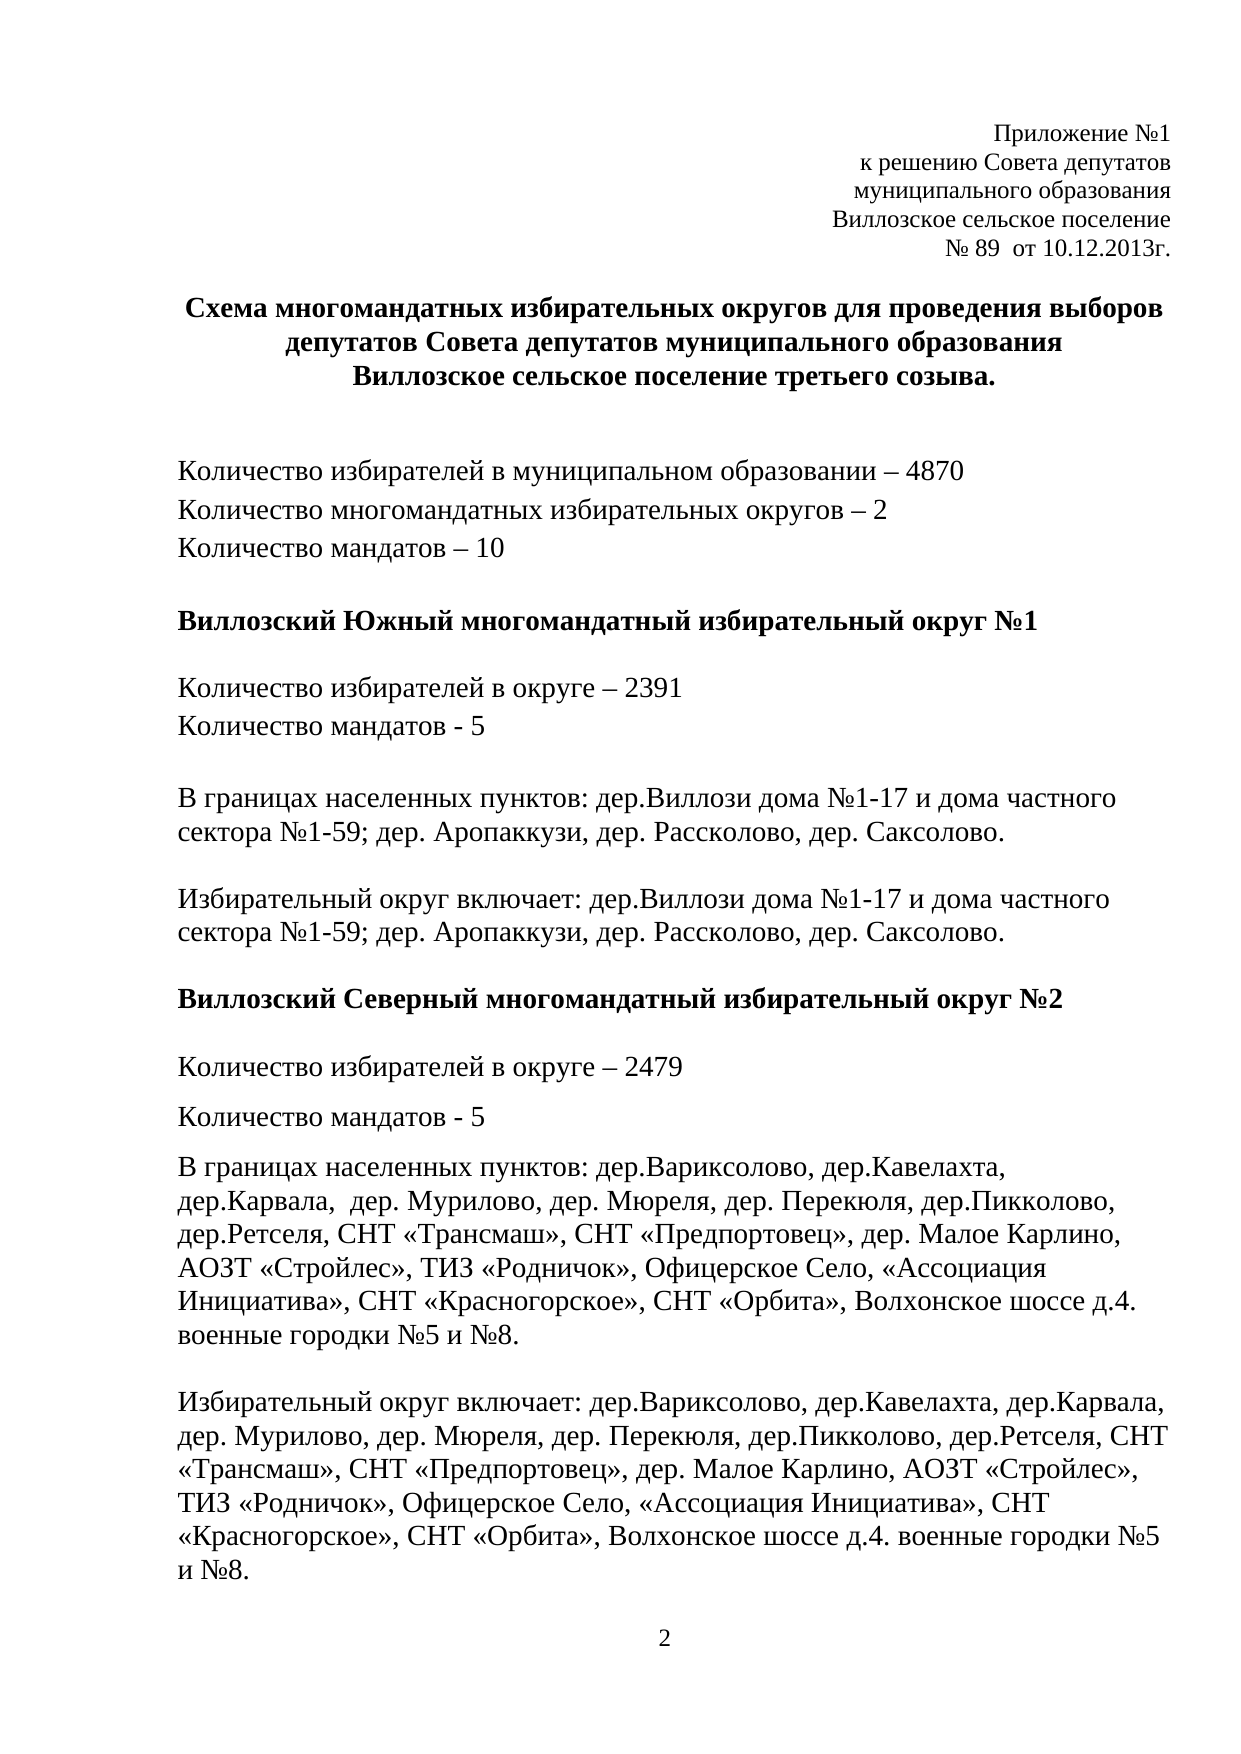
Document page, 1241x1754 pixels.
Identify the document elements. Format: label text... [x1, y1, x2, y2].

text Количество мандатов – 10 [177, 531, 1171, 564]
text муниципального образования [177, 176, 1171, 204]
text Избирательный округ включает: дер.Виллози дома №1-17 и дома частного сектора №1-59; дер. Аропаккузи, дер. Рассколово, дер. Саксолово. [177, 881, 1171, 948]
text Виллозское сельское поселение [177, 204, 1171, 233]
text Количество избирателей в округе – 2479 [177, 1049, 1171, 1082]
text Виллозское сельское поселение третьего созыва. [177, 358, 1171, 391]
text Схема многомандатных избирательных округов для проведения выборов депутатов Совета депутатов муниципального образования [177, 291, 1171, 358]
text Количество мандатов - 5 [177, 1099, 1171, 1133]
text Количество мандатов - 5 [177, 708, 1171, 742]
text № 89 от 10.12.2013г. [177, 233, 1171, 262]
text Количество избирателей в муниципальном образовании – 4870 [177, 453, 1171, 487]
text Виллозский Южный многомандатный избирательный округ №1 [177, 603, 1171, 636]
text Количество многомандатных избирательных округов – 2 [177, 492, 1171, 526]
text Виллозский Северный многомандатный избирательный округ №2 [177, 982, 1171, 1015]
text В границах населенных пунктов: дер.Вариксолово, дер.Кавелахта, дер.Карвала, дер. Мурилово, дер. Мюреля, дер. Перекюля, дер.Пикколово, дер.Ретселя, СНТ «Трансмаш», СНТ «Предпортовец», дер. Малое Карлино, АОЗТ «Стройлес», ТИЗ «Родничок», Офицерское Село, «Ассоциация Инициатива», СНТ «Красногорское», СНТ «Орбита», Волхонское шоссе д.4. военные городки №5 и №8. [177, 1149, 1171, 1351]
text В границах населенных пунктов: дер.Виллози дома №1-17 и дома частного сектора №1-59; дер. Аропаккузи, дер. Рассколово, дер. Саксолово. [177, 780, 1171, 847]
text Избирательный округ включает: дер.Вариксолово, дер.Кавелахта, дер.Карвала, дер. Мурилово, дер. Мюреля, дер. Перекюля, дер.Пикколово, дер.Ретселя, СНТ «Трансмаш», СНТ «Предпортовец», дер. Малое Карлино, АОЗТ «Стройлес», ТИЗ «Родничок», Офицерское Село, «Ассоциация Инициатива», СНТ «Красногорское», СНТ «Орбита», Волхонское шоссе д.4. военные городки №5 и №8. [177, 1384, 1171, 1585]
text Количество избирателей в округе – 2391 [177, 670, 1171, 703]
text Приложение №1 [177, 118, 1171, 147]
text к решению Совета депутатов [177, 147, 1171, 176]
